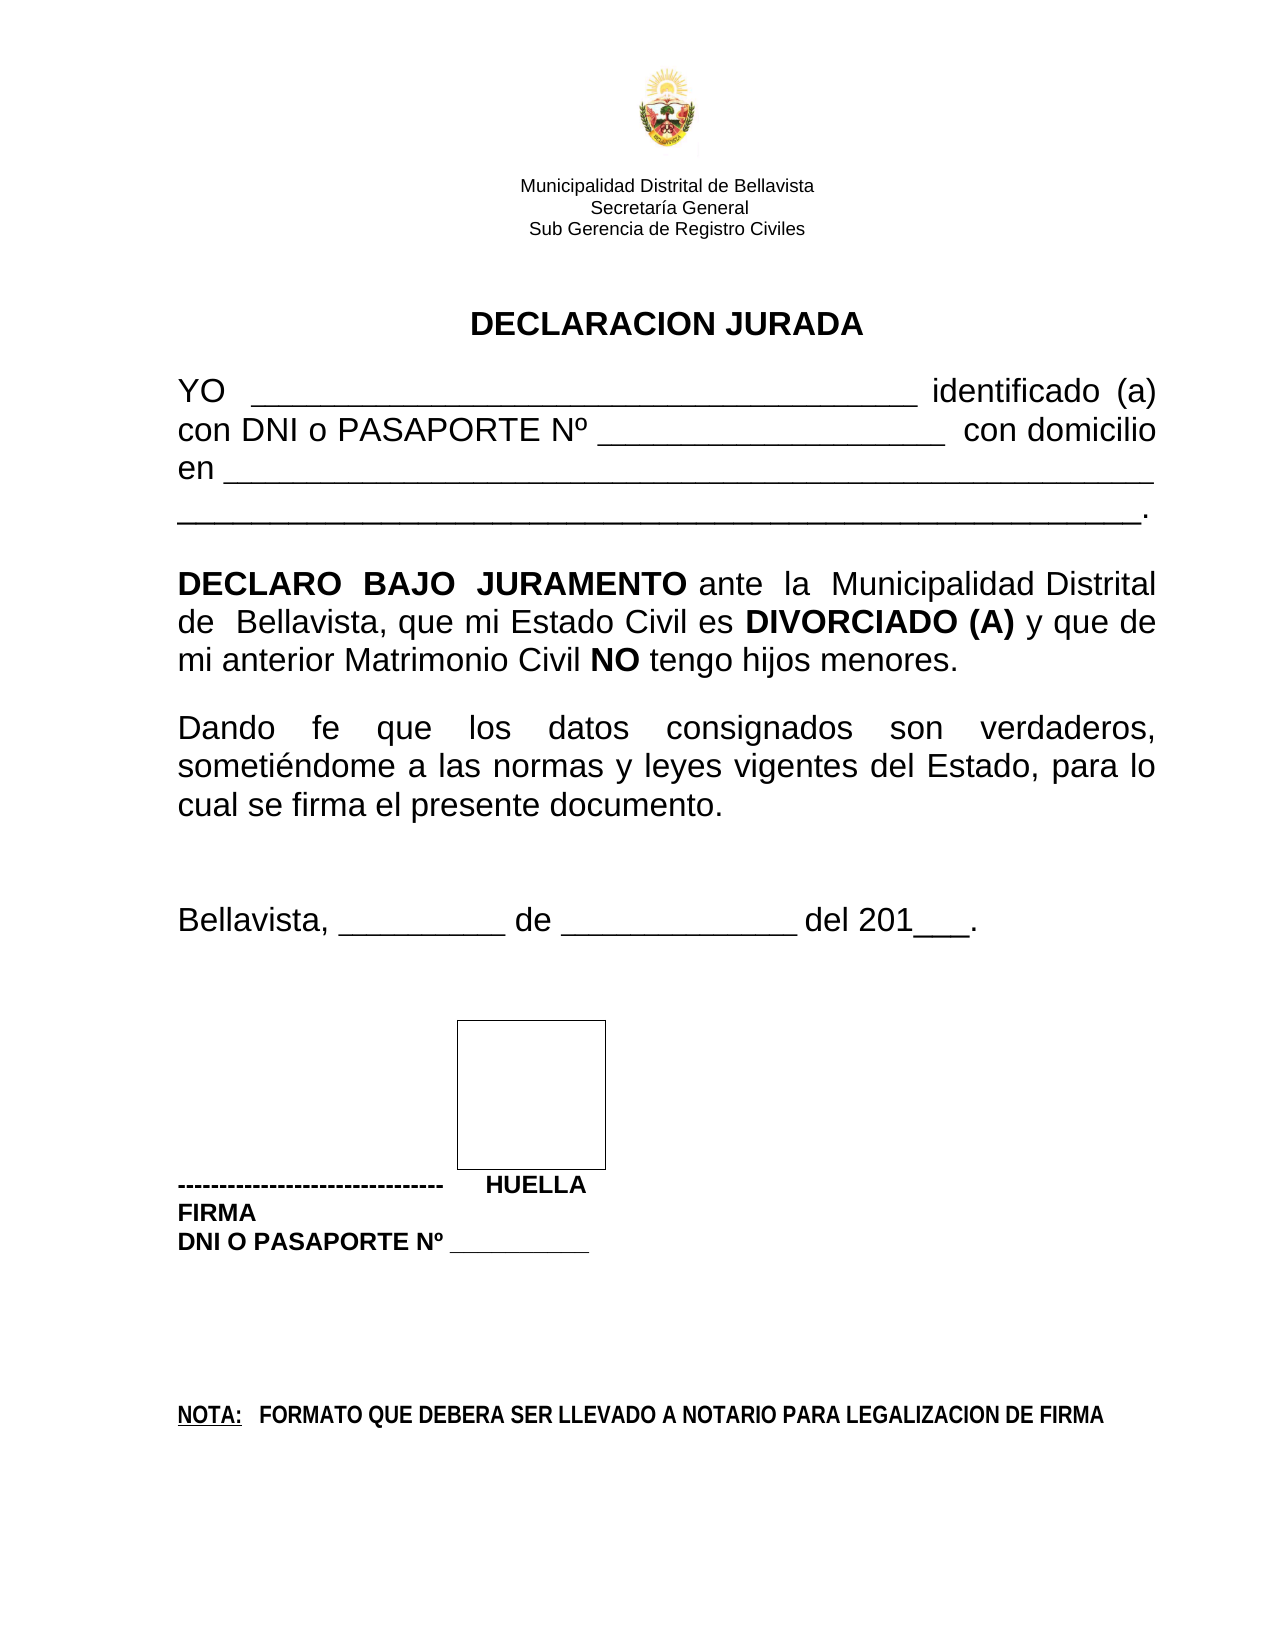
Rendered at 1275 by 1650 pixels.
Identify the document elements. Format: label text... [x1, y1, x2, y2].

table_header [458, 1021, 605, 1168]
text Secretaría General [177, 196, 1157, 218]
text DECLARACION JURADA [177, 304, 1157, 343]
text YO ________________________________________________ identificado (a) con DNI o PASAPORTE Nº _________________________ con domicilio en ___________________________________________________________________ [177, 371, 1157, 487]
picture [634, 61, 719, 169]
text FIRMA [177, 1198, 1157, 1227]
text NOTA: FORMATO QUE DEBERA SER LLEVADO A NOTARIO PARA LEGALIZACION DE FIRMA [177, 1399, 1157, 1428]
text DNI O PASAPORTE Nº __________ [177, 1227, 1157, 1256]
text -------------------------------- HUELLA [177, 1169, 1157, 1198]
text ____________________________________________________. [177, 487, 1157, 525]
text DECLARO BAJO JURAMENTO ante la Municipalidad Distrital de Bellavista, que mi Estado Civil es DIVORCIADO (A) y que de mi anterior Matrimonio Civil NO tengo hijos menores. [177, 564, 1157, 679]
text Bellavista, ____________ de _________________ del 201___. [177, 900, 1157, 938]
text Sub Gerencia de Registro Civiles [177, 218, 1157, 239]
text Dando fe que los datos consignados son verdaderos, sometiéndome a las normas y leyes vigentes del Estado, para lo cual se firma el presente documento. [177, 708, 1157, 823]
text Municipalidad Distrital de Bellavista [177, 175, 1157, 196]
